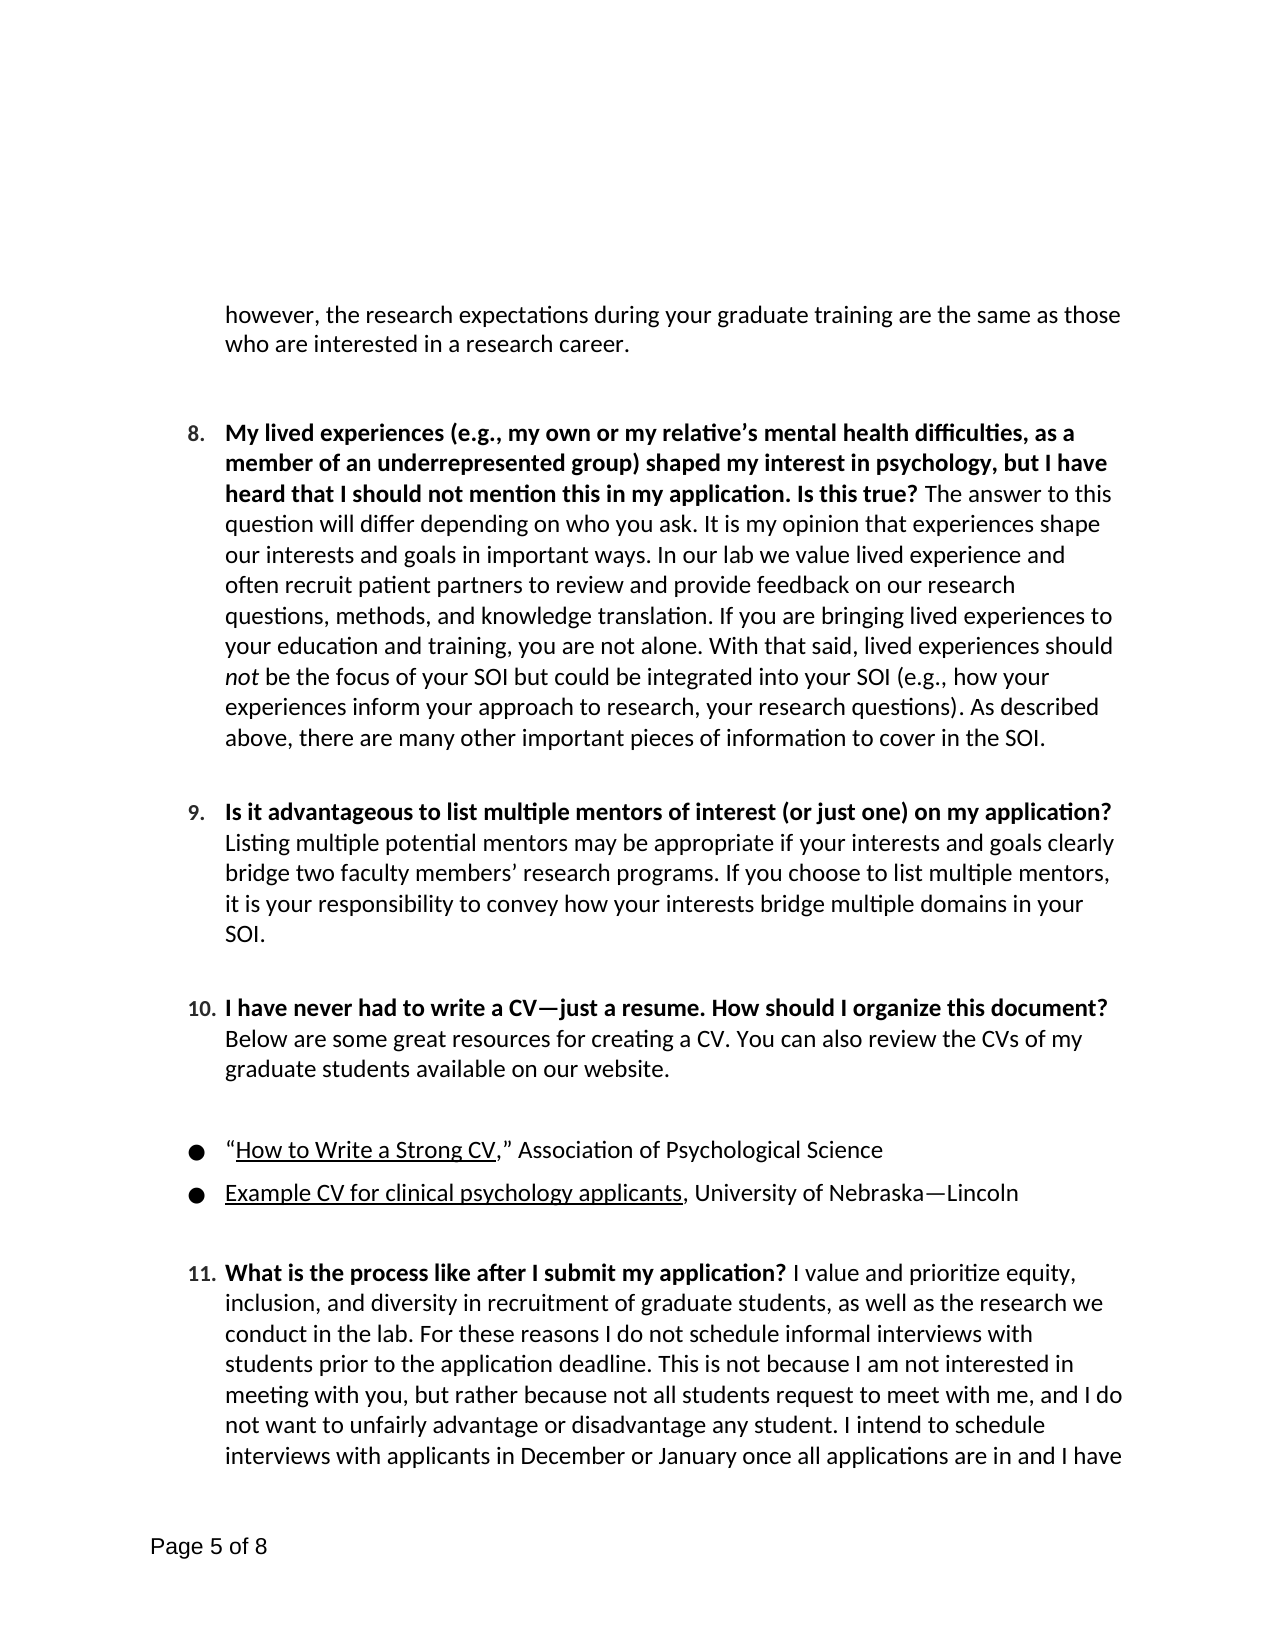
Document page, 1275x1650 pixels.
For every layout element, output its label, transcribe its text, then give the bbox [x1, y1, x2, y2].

list My lived experiences (e.g., my own or my relative’s mental health difficulties, as a member of an underrepresented group) shaped my interest in psychology, but I have heard that I should not mention this in my application. Is this true? The answer to this question will differ depending on who you ask. It is my opinion that experiences shape our interests and goals in important ways. In our lab we value lived experience and often recruit patient partners to review and provide feedback on our research questions, methods, and knowledge translation. If you are bringing lived experiences to your education and training, you are not alone. With that said, lived experiences should not be the focus of your SOI but could be integrated into your SOI (e.g., how your experiences inform your approach to research, your research questions). As described above, there are many other important pieces of information to cover in the SOI. [187, 417, 1125, 752]
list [187, 1257, 1125, 1471]
list I have never had to write a CV—just a resume. How should I organize this document? Below are some great resources for creating a CV. You can also review the CVs of my graduate students available on our website. [187, 992, 1125, 1084]
list Is it advantageous to list multiple mentors of interest (or just one) on my application? Listing multiple potential mentors may be appropriate if your interests and goals clearly bridge two faculty members’ research programs. If you choose to list multiple mentors, it is your responsibility to convey how your interests bridge multiple domains in your SOI. [187, 796, 1125, 949]
list Example CV for clinical psychology applicants, University of Nebraska—Lincoln [187, 1171, 1125, 1213]
list “How to Write a Strong CV,” Association of Psychological Science [187, 1128, 1125, 1171]
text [225, 300, 1125, 358]
